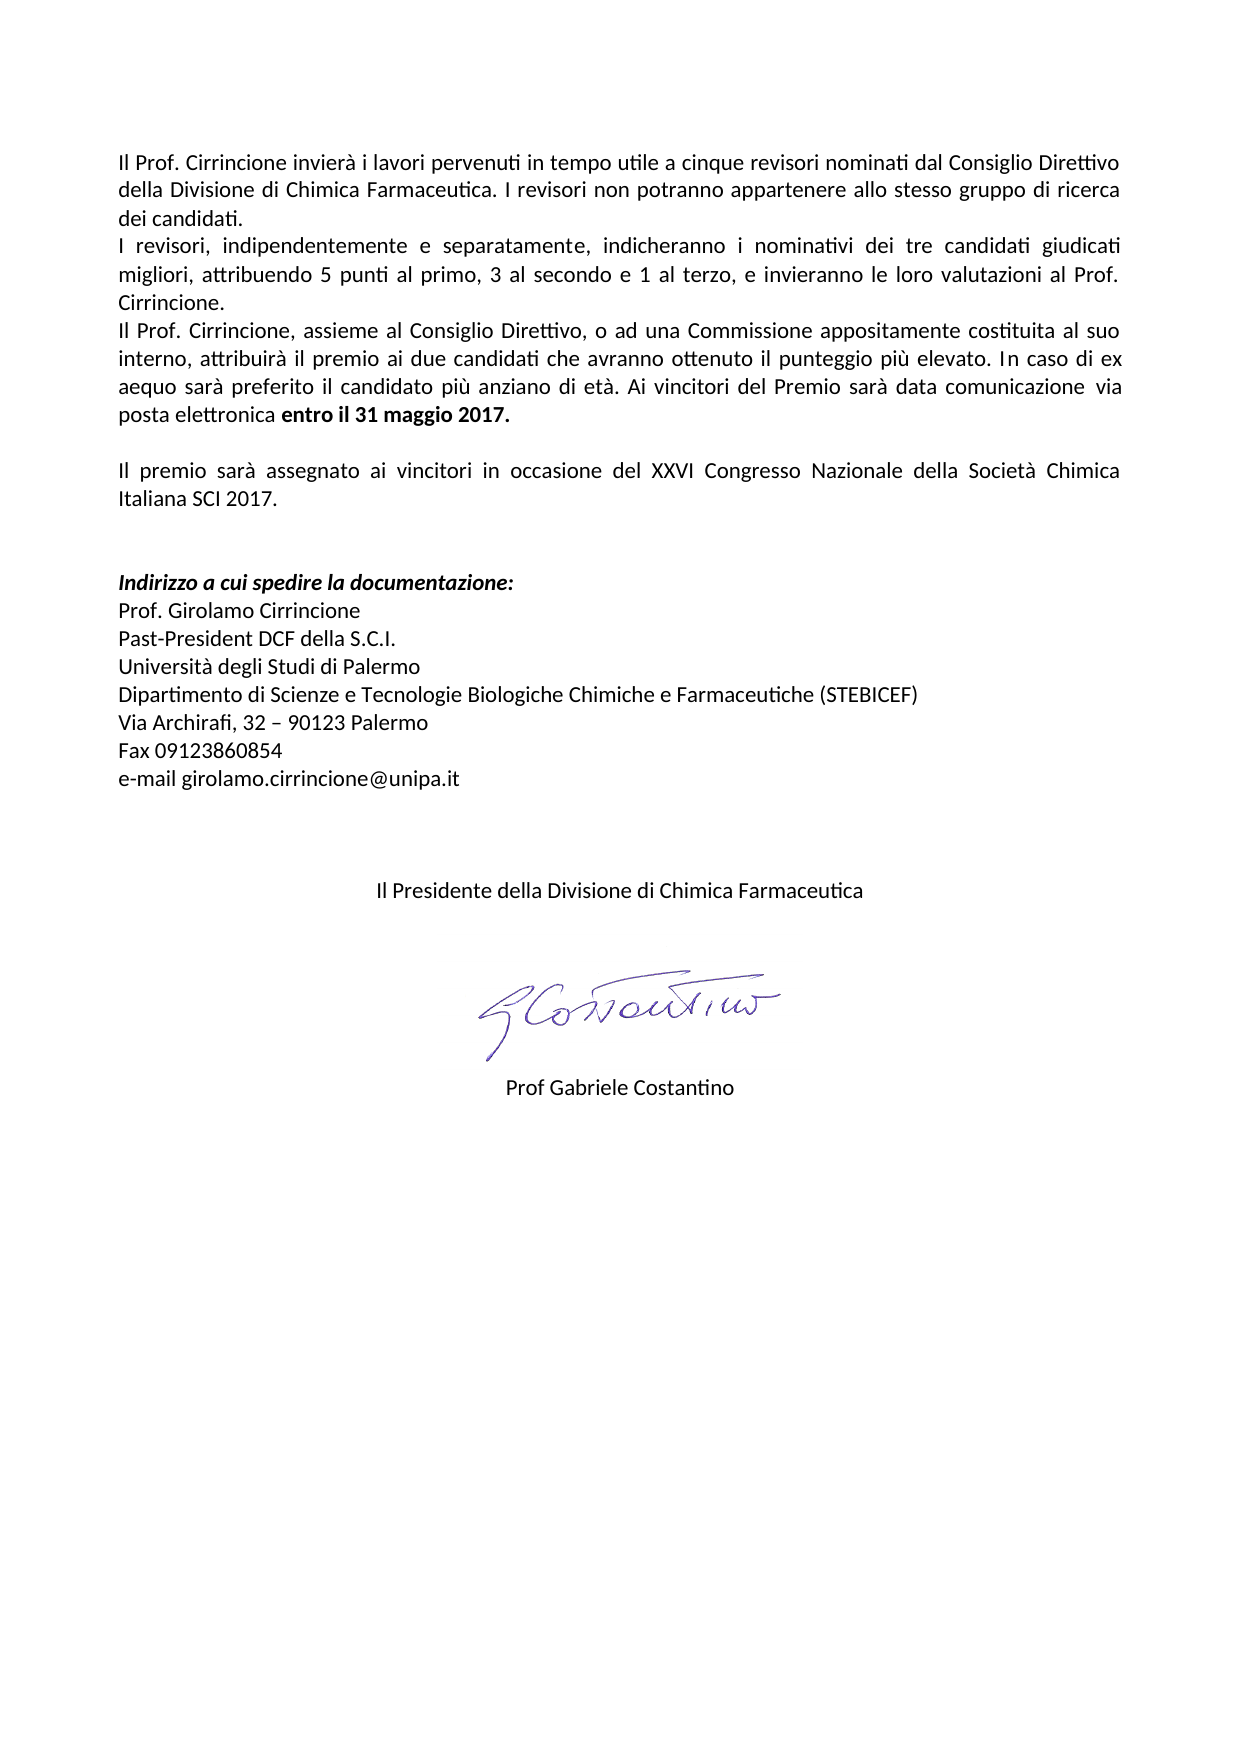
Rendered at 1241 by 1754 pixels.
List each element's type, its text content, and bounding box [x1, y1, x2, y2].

text Fax 09123860854 [118, 736, 1122, 764]
text Prof Gabriele Costantino [118, 1073, 1122, 1101]
text Via Archirafi, 32 – 90123 Palermo [118, 708, 1122, 736]
text Università degli Studi di Palermo [118, 652, 1122, 680]
text Dipartimento di Scienze e Tecnologie Biologiche Chimiche e Farmaceutiche (STEBICEF) [118, 680, 1122, 708]
text Past-President DCF della S.C.I. [118, 624, 1122, 652]
text Il Prof. Cirrincione, assieme al Consiglio Direttivo, o ad una Commissione appositamente costituita al suo interno, attribuirà il premio ai due candidati che avranno ottenuto il punteggio più elevato. In caso di ex aequo sarà preferito il candidato più anziano di età. Ai vincitori del Premio sarà data comunicazione via posta elettronica entro il 31 maggio 2017. [118, 316, 1122, 428]
text Prof. Girolamo Cirrincione [118, 596, 1122, 624]
text I revisori, indipendentemente e separatamente, indicheranno i nominativi dei tre candidati giudicati migliori, attribuendo 5 punti al primo, 3 al secondo e 1 al terzo, e invieranno le loro valutazioni al Prof. Cirrincione. [118, 232, 1122, 316]
text e-mail girolamo.cirrincione@unipa.it [118, 764, 1122, 792]
text Il Presidente della Divisione di Chimica Farmaceutica [118, 876, 1122, 904]
picture [437, 932, 804, 1074]
text Il Prof. Cirrincione invierà i lavori pervenuti in tempo utile a cinque revisori nominati dal Consiglio Direttivo della Divisione di Chimica Farmaceutica. I revisori non potranno appartenere allo stesso gruppo di ricerca dei candidati. [118, 148, 1122, 232]
text Indirizzo a cui spedire la documentazione: [118, 568, 1122, 596]
text Il premio sarà assegnato ai vincitori in occasione del XXVI Congresso Nazionale della Società Chimica Italiana SCI 2017. [118, 456, 1122, 512]
